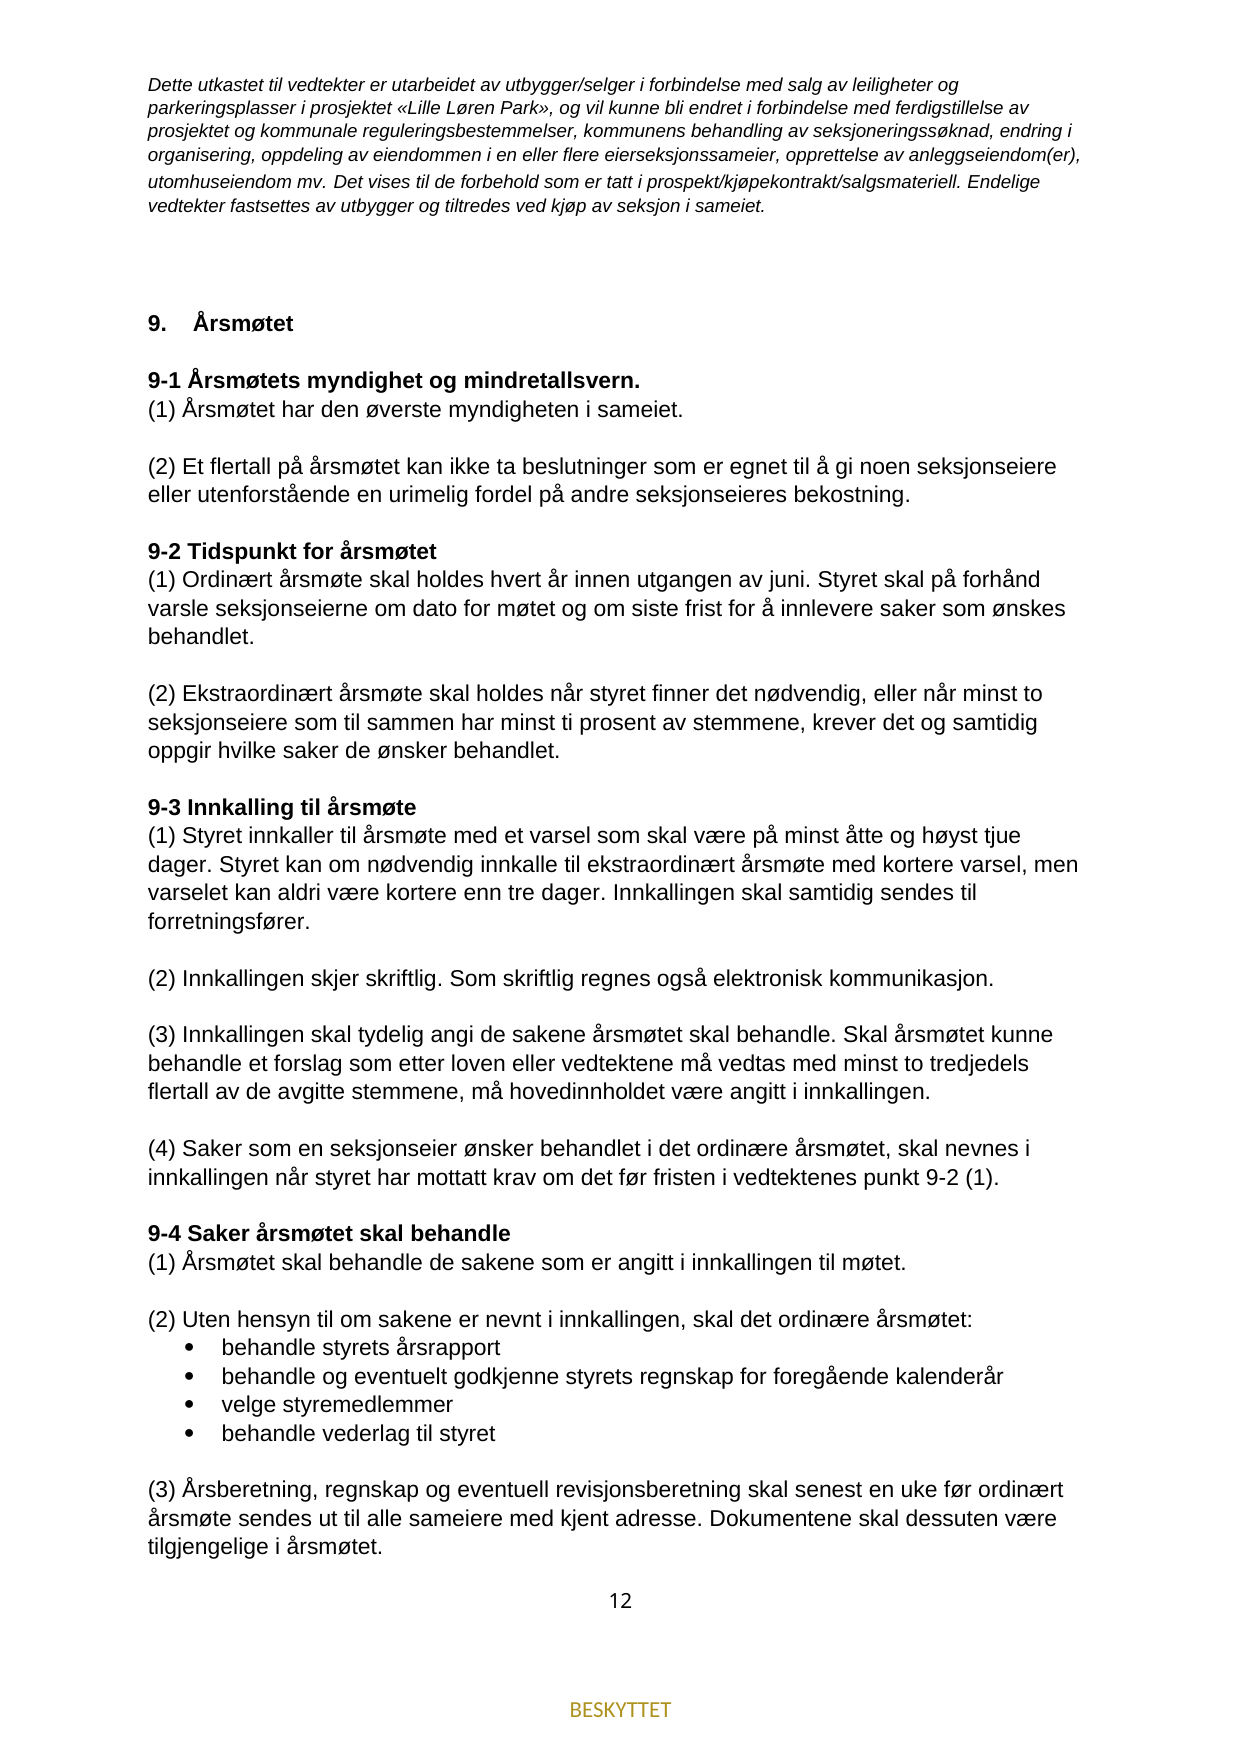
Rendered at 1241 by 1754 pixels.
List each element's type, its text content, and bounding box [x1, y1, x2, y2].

text (1) Årsmøtet har den øverste myndigheten i sameiet. [148, 396, 1093, 422]
text (1) Styret innkaller til årsmøte med et varsel som skal være på minst åtte og høyst tjue dager. Styret kan om nødvendig innkalle til ekstraordinært årsmøte med kortere varsel, men varselet kan aldri være kortere enn tre dager. Innkallingen skal samtidig sendes til forretningsfører. [148, 822, 1093, 934]
text (3) Innkallingen skal tydelig angi de sakene årsmøtet skal behandle. Skal årsmøtet kunne behandle et forslag som etter loven eller vedtektene må vedtas med minst to tredjedels flertall av de avgitte stemmene, må hovedinnholdet være angitt i innkallingen. [148, 1021, 1093, 1104]
text (4) Saker som en seksjonseier ønsker behandlet i det ordinære årsmøtet, skal nevnes i innkallingen når styret har mottatt krav om det før fristen i vedtektenes punkt 9-2 (1). [148, 1135, 1093, 1190]
text 9-4 Saker årsmøtet skal behandle (1) Årsmøtet skal behandle de sakene som er angitt i innkallingen til møtet. [148, 1220, 1093, 1275]
list behandle og eventuelt godkjenne styrets regnskap for foregående kalenderår [185, 1363, 1093, 1389]
list behandle styrets årsrapport [185, 1334, 1093, 1361]
list behandle vederlag til styret [185, 1419, 1093, 1446]
text (1) Ordinært årsmøte skal holdes hvert år innen utgangen av juni. Styret skal på forhånd varsle seksjonseierne om dato for møtet og om siste frist for å innlevere saker som ønskes behandlet. [148, 566, 1093, 649]
text 9-2 Tidspunkt for årsmøtet [148, 538, 1093, 564]
text 9-1 Årsmøtets myndighet og mindretallsvern. [148, 367, 1093, 394]
text (2) Ekstraordinært årsmøte skal holdes når styret finner det nødvendig, eller når minst to seksjonseiere som til sammen har minst ti prosent av stemmene, krever det og samtidig oppgir hvilke saker de ønsker behandlet. [148, 680, 1093, 763]
text (2) Innkallingen skjer skriftlig. Som skriftlig regnes også elektronisk kommunikasjon. [148, 964, 1093, 991]
text (2) Et flertall på årsmøtet kan ikke ta beslutninger som er egnet til å gi noen seksjonseiere eller utenforstående en urimelig fordel på andre seksjonseieres bekostning. [148, 453, 1093, 507]
text (3) Årsberetning, regnskap og eventuell revisjonsberetning skal senest en uke før ordinært årsmøte sendes ut til alle sameiere med kjent adresse. Dokumentene skal dessuten være tilgjengelige i årsmøtet. [148, 1476, 1093, 1559]
text 9. Årsmøtet [148, 310, 1093, 337]
text 9-3 Innkalling til årsmøte [148, 794, 1093, 820]
text (2) Uten hensyn til om sakene er nevnt i innkallingen, skal det ordinære årsmøtet: [148, 1306, 1093, 1332]
list velge styremedlemmer [185, 1391, 1093, 1417]
